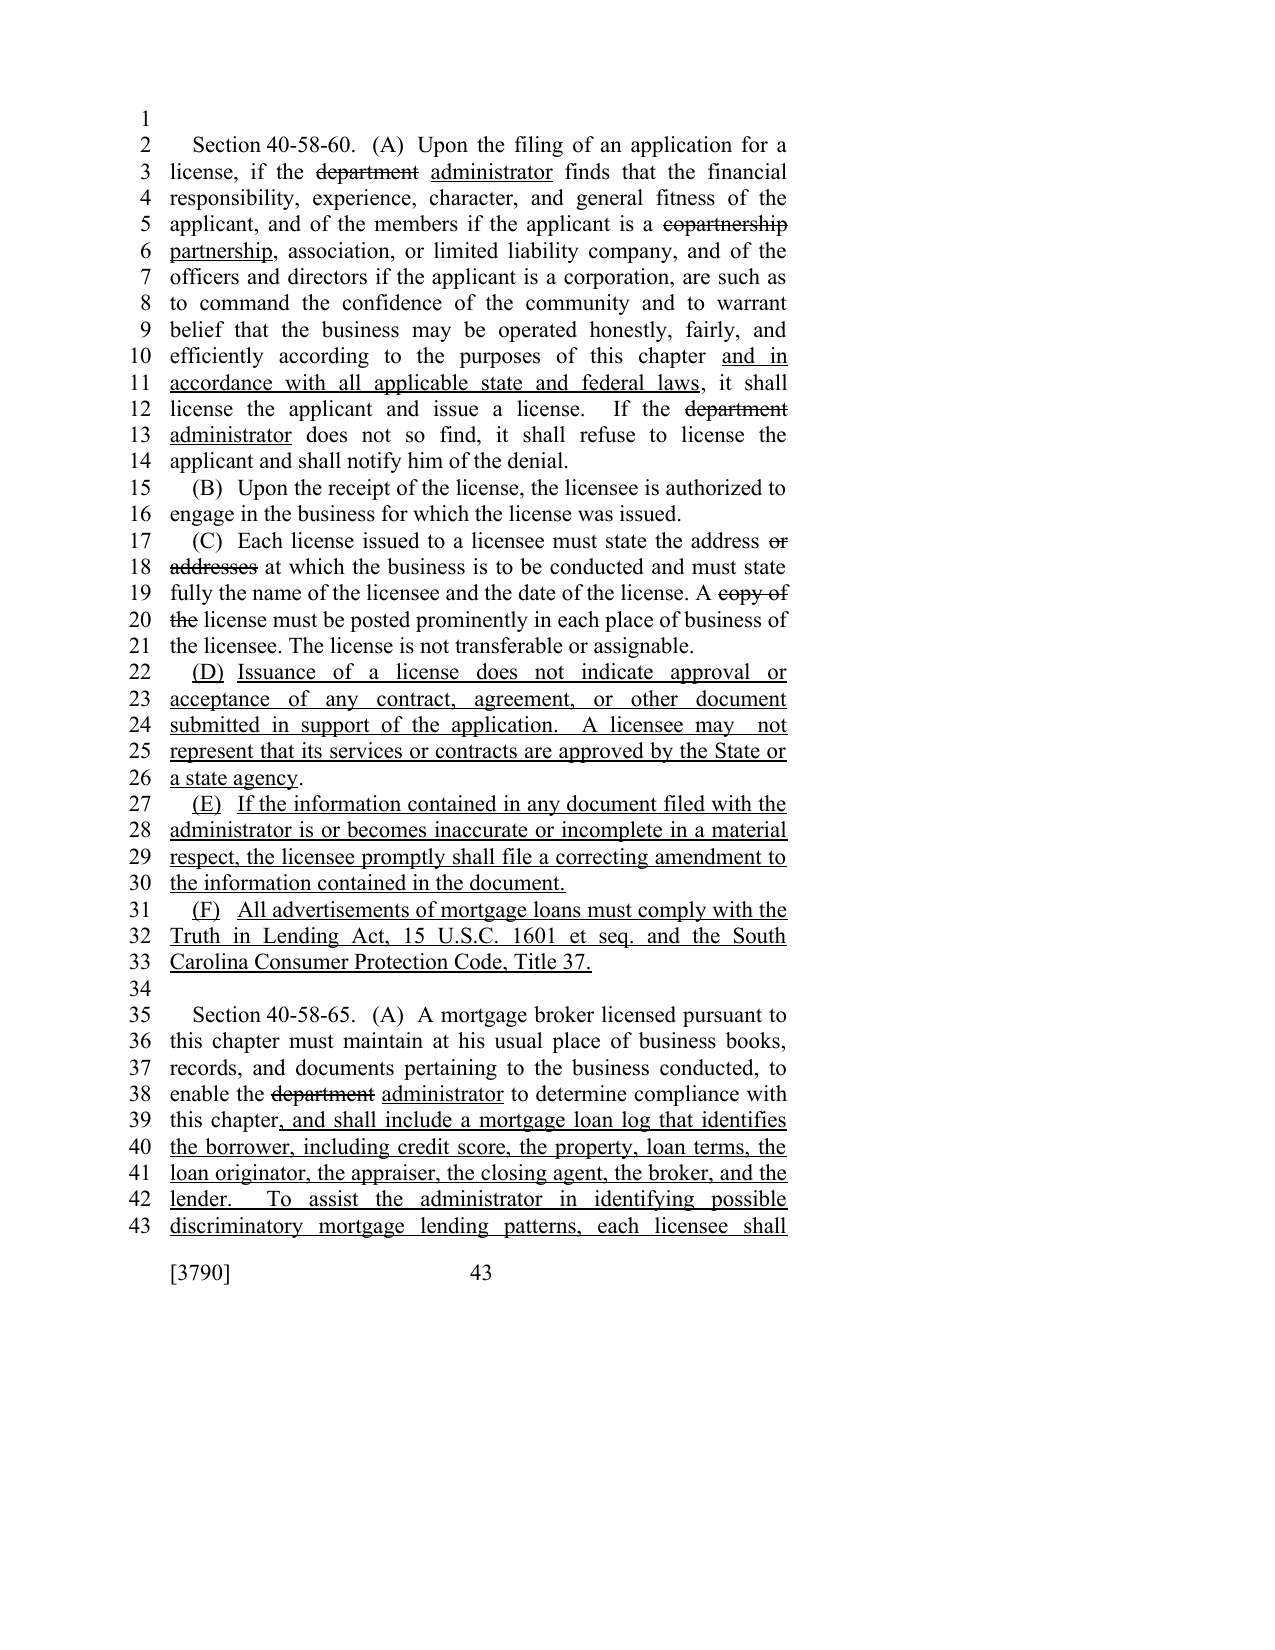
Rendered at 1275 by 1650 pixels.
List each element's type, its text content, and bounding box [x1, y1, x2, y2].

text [169, 1001, 787, 1156]
text (B) Upon the receipt of the license, the licensee is authorized to engage in the business for which the license was issued. [169, 474, 787, 527]
text (E) If the information contained in any document filed with the administrator is or becomes inaccurate or incomplete in a material respect, the licensee promptly shall file a correcting amendment to the information contained in the document. [169, 840, 787, 866]
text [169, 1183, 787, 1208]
text (D) Issuance of a license does not indicate approval or acceptance of any contract, agreement, or other document submitted in support of the application. A licensee may not represent that its services or contracts are approved by the State or a state agency. [169, 761, 787, 790]
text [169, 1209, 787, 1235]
text (E) If the information contained in any document filed with the administrator is or becomes inaccurate or incomplete in a material respect, the licensee promptly shall file a correcting amendment to the information contained in the document. [169, 790, 787, 839]
text (F) All advertisements of mortgage loans must comply with the Truth in Lending Act, 15 U.S.C. 1601 et seq. and the South Carolina Consumer Protection Code, Title 37. [169, 946, 787, 975]
text (E) If the information contained in any document filed with the administrator is or becomes inaccurate or incomplete in a material respect, the licensee promptly shall file a correcting amendment to the information contained in the document. [169, 867, 787, 896]
text Section 40-58-60. (A) Upon the filing of an application for a license, if the department administrator finds that the financial responsibility, experience, character, and general fitness of the applicant, and of the members if the applicant is a copartnership partnership, association, or limited liability company, and of the officers and directors if the applicant is a corporation, are such as to command the confidence of the community and to warrant belief that the business may be operated honestly, fairly, and efficiently according to the purposes of this chapter and in accordance with all applicable state and federal laws, it shall license the applicant and issue a license. If the department administrator does not so find, it shall refuse to license the applicant and shall notify him of the denial. [169, 131, 787, 474]
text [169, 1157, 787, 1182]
text (F) All advertisements of mortgage loans must comply with the Truth in Lending Act, 15 U.S.C. 1601 et seq. and the South Carolina Consumer Protection Code, Title 37. [169, 896, 787, 945]
text (D) Issuance of a license does not indicate approval or acceptance of any contract, agreement, or other document submitted in support of the application. A licensee may not represent that its services or contracts are approved by the State or a state agency. [169, 658, 787, 708]
text (C) Each license issued to a licensee must state the address or addresses at which the business is to be conducted and must state fully the name of the licensee and the date of the license. A copy of the license must be posted prominently in each place of business of the licensee. The license is not transferable or assignable. [169, 527, 787, 658]
